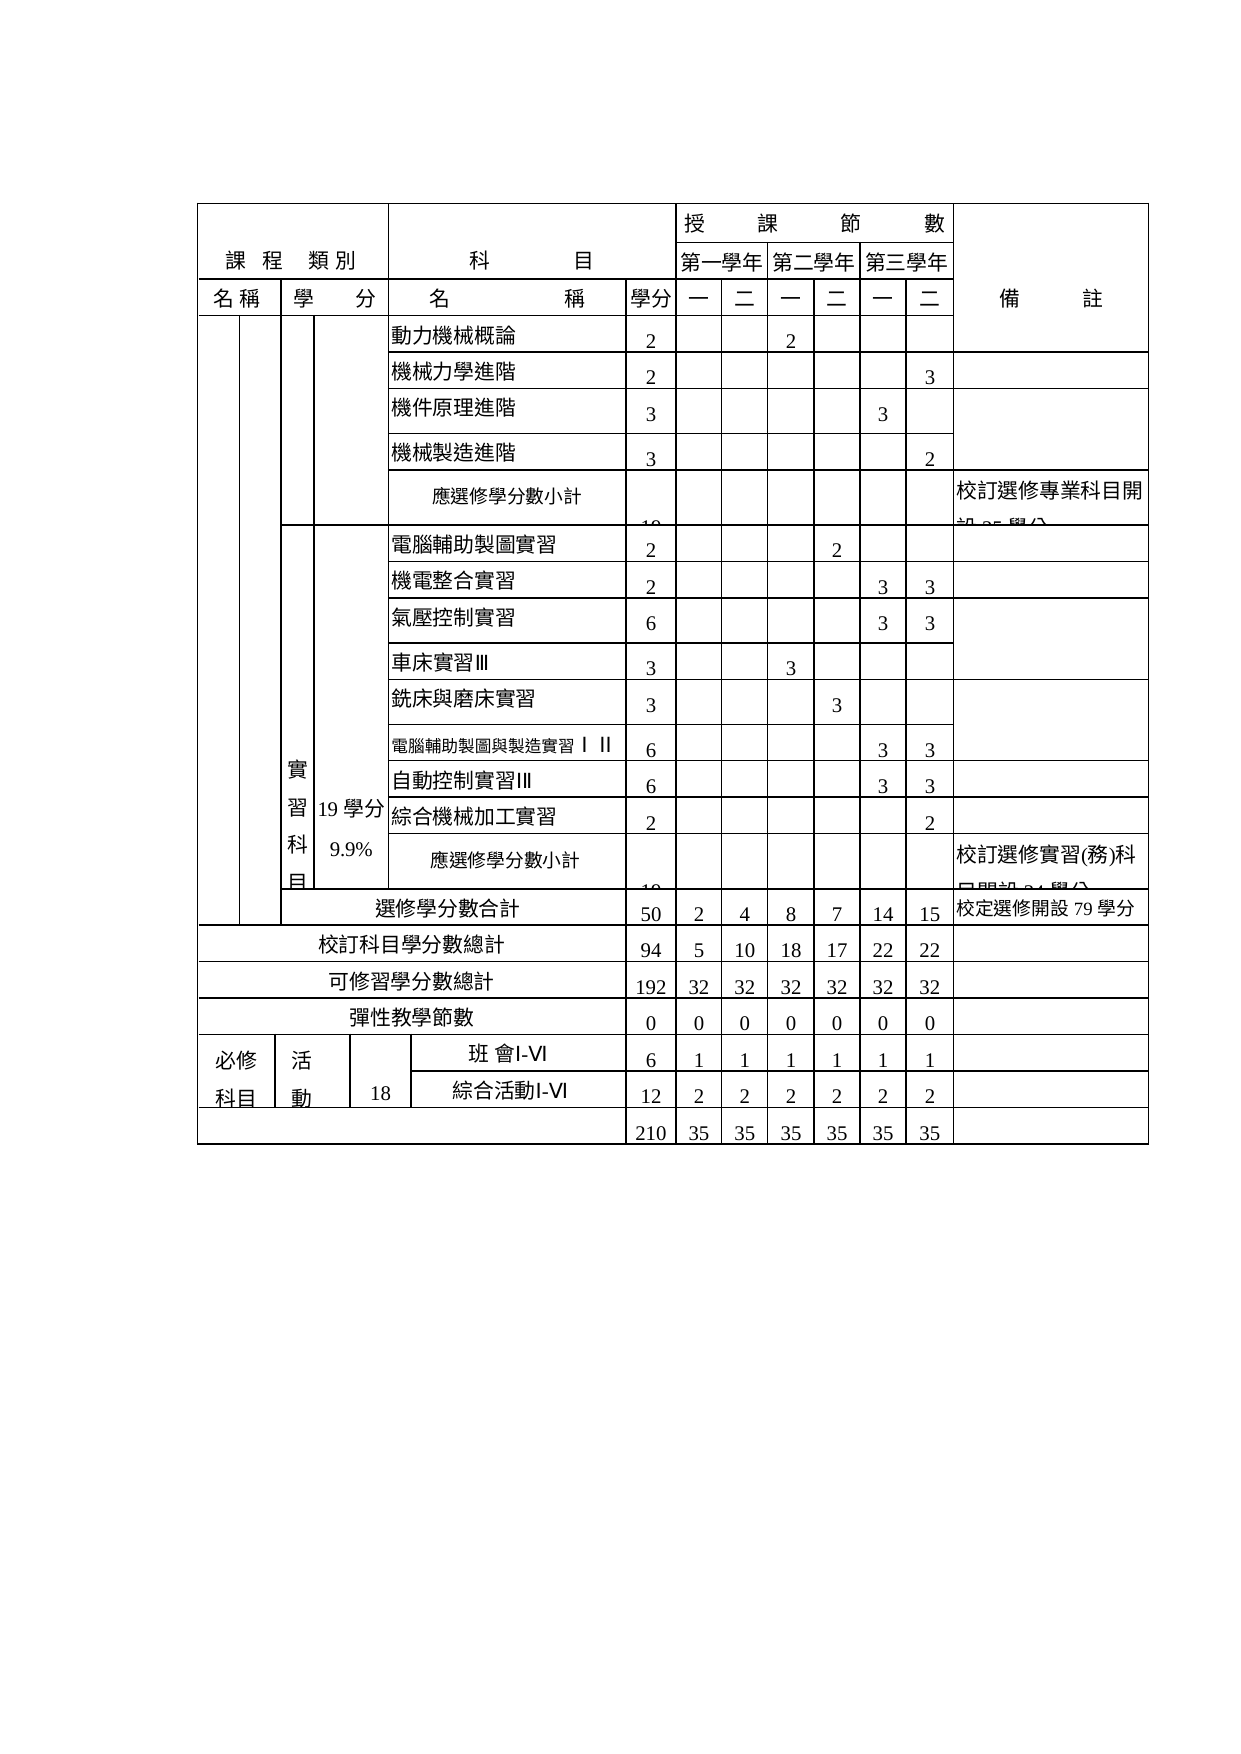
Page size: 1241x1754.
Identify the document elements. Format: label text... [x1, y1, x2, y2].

table_cell 10 [722, 926, 767, 961]
table_cell [815, 798, 859, 833]
table_cell 19 學分 9.9% [315, 526, 388, 888]
table_cell [954, 389, 1148, 469]
table_cell 3 [627, 389, 675, 432]
table_cell 3 [815, 680, 859, 723]
table_cell 2 [861, 1072, 905, 1106]
table_cell [768, 526, 813, 561]
table_header 備 註 [954, 204, 1148, 351]
table_cell [954, 353, 1148, 387]
table_cell 0 [722, 999, 767, 1033]
table_cell 二 [815, 280, 859, 315]
table_cell 12 [627, 1072, 675, 1106]
table_cell 學 分 [282, 280, 388, 315]
table_header 科 目 [389, 204, 675, 278]
table_cell [722, 761, 767, 796]
table_cell 選修學分數合計 [282, 890, 625, 924]
table_cell [815, 316, 859, 351]
table_cell [722, 834, 767, 888]
table_cell [861, 644, 905, 678]
table_cell [768, 434, 813, 469]
table_cell [198, 1108, 625, 1143]
table_cell [722, 644, 767, 678]
table_cell 第二學年 [768, 243, 859, 278]
table_cell 電腦輔助製圖實習 [389, 526, 625, 561]
table_cell 3 [627, 434, 675, 469]
table_cell [677, 562, 721, 597]
table_cell 電腦輔助製圖與製造實習ⅠⅡ [389, 725, 625, 760]
table_cell 自動控制實習ⅠⅡ [389, 761, 625, 796]
table_cell [861, 471, 905, 524]
table_cell [768, 389, 813, 432]
table_cell 0 [677, 999, 721, 1033]
table_cell [861, 798, 905, 833]
table_cell [954, 599, 1148, 678]
table_cell [954, 761, 1148, 796]
table_cell 可修習學分數總計 [198, 962, 625, 997]
table_cell 35 [815, 1108, 859, 1143]
table_cell 2 [677, 1072, 721, 1106]
table_cell 6 [627, 599, 675, 642]
table_cell 2 [627, 526, 675, 561]
table_cell 二 [722, 280, 767, 315]
table_cell 第三學年 [861, 243, 953, 278]
table_cell 35 [861, 1108, 905, 1143]
table_cell 3 [768, 644, 813, 678]
table_cell [768, 761, 813, 796]
table_cell [677, 680, 721, 723]
table_cell 學分 [627, 280, 675, 315]
table_cell 動力機械概論 [389, 316, 625, 351]
table_cell [861, 680, 905, 723]
table_cell [722, 434, 767, 469]
table_cell 35 [907, 1108, 953, 1143]
table_cell [240, 316, 280, 924]
table_cell [861, 526, 905, 561]
table_cell 32 [677, 962, 721, 997]
table_cell [954, 1108, 1148, 1143]
table_cell 1 [907, 1035, 953, 1070]
table_cell 2 [907, 798, 953, 833]
table_cell 17 [815, 926, 859, 961]
table_cell 6 [627, 1035, 675, 1070]
table_cell [722, 562, 767, 597]
table_header 課 程 類 別 [198, 204, 388, 278]
table_cell 2 [627, 316, 675, 351]
table_cell [198, 316, 239, 924]
table_cell 2 [815, 1072, 859, 1106]
table_cell 必修 科目 [198, 1035, 274, 1106]
table_cell [768, 353, 813, 387]
table_cell [954, 562, 1148, 597]
table_cell [768, 834, 813, 888]
table_cell 6 [627, 761, 675, 796]
table_cell [815, 434, 859, 469]
table_cell [815, 834, 859, 888]
table_cell [677, 434, 721, 469]
table_cell [907, 834, 953, 888]
table_cell [861, 353, 905, 387]
table_cell 1 [722, 1035, 767, 1070]
table_cell 應選修學分數小計 [389, 471, 625, 524]
table_cell 22 [907, 926, 953, 961]
table_cell [907, 316, 953, 351]
table_cell 94 [627, 926, 675, 961]
table_cell [815, 761, 859, 796]
table_cell 0 [907, 999, 953, 1033]
table_cell [722, 353, 767, 387]
table_cell [815, 599, 859, 642]
table_cell 校訂選修專業科目開 設 25 學分 [954, 471, 1148, 524]
table_cell 綜合活動Ⅰ-Ⅵ [412, 1072, 625, 1106]
table_cell 2 [768, 316, 813, 351]
table_cell 3 [907, 761, 953, 796]
table_cell 32 [861, 962, 905, 997]
table_cell [768, 471, 813, 524]
table_cell 2 [722, 1072, 767, 1106]
table_cell [722, 798, 767, 833]
table_cell [954, 798, 1148, 833]
table_cell [954, 526, 1148, 561]
table_cell 19 [627, 471, 675, 524]
table_cell [954, 680, 1148, 760]
table_cell 32 [768, 962, 813, 997]
table_cell [677, 644, 721, 678]
table_cell 彈性教學節數 [198, 998, 625, 1033]
table_cell [677, 798, 721, 833]
table_cell 0 [861, 999, 905, 1033]
table_cell 機械製造進階 [389, 434, 625, 469]
table_cell 3 [627, 680, 675, 723]
table_cell 0 [627, 999, 675, 1033]
table_cell 1 [815, 1035, 859, 1070]
table_cell [907, 680, 953, 723]
table_cell 32 [722, 962, 767, 997]
table_cell [815, 644, 859, 678]
table_cell 一 [677, 280, 721, 315]
table_cell [768, 680, 813, 723]
table_cell [677, 389, 721, 432]
table_cell 192 [627, 962, 675, 997]
table_cell [677, 526, 721, 561]
table_cell [861, 434, 905, 469]
table_cell 6 [627, 725, 675, 760]
table_cell 機電整合實習 [389, 562, 625, 597]
table_cell [722, 680, 767, 723]
table_cell [815, 725, 859, 760]
table_cell 校訂科目學分數總計 [198, 925, 625, 961]
table_cell [677, 761, 721, 796]
table_cell 校訂選修實習(務)科 目開設 34 學分 [954, 834, 1148, 888]
table_cell 1 [768, 1035, 813, 1070]
table_cell 3 [907, 599, 953, 642]
table_cell 2 [907, 1072, 953, 1106]
table_cell [722, 725, 767, 760]
table_cell 32 [815, 962, 859, 997]
table_cell [954, 926, 1148, 961]
table_cell 32 [907, 962, 953, 997]
table_cell [907, 389, 953, 432]
table_cell 35 [722, 1108, 767, 1143]
table_cell 2 [627, 353, 675, 387]
table_cell 2 [815, 526, 859, 561]
table_cell 35 [768, 1108, 813, 1143]
table_cell [815, 353, 859, 387]
table_cell 班 會Ⅰ-Ⅵ [412, 1035, 625, 1070]
table_cell [677, 725, 721, 760]
table_cell 15 [907, 890, 953, 924]
table_cell 3 [861, 389, 905, 432]
table_cell 7 [815, 890, 859, 924]
table_cell [907, 644, 953, 678]
table_cell [768, 725, 813, 760]
table_cell 1 [677, 1035, 721, 1070]
table_cell [815, 471, 859, 524]
table_cell [722, 526, 767, 561]
table_cell [954, 999, 1148, 1033]
table_cell 210 [627, 1108, 675, 1143]
table_cell 3 [907, 562, 953, 597]
table_cell 0 [815, 999, 859, 1033]
table_cell [677, 471, 721, 524]
table_cell [907, 471, 953, 524]
table_cell [722, 599, 767, 642]
table_cell [722, 316, 767, 351]
table_cell [815, 562, 859, 597]
table_cell 名 稱 [389, 280, 625, 315]
table_cell 實 習 科 目 [282, 526, 313, 888]
table_cell 3 [627, 644, 675, 678]
table_cell [954, 962, 1148, 997]
table_cell 18 [351, 1035, 410, 1106]
table_cell [282, 316, 313, 524]
table_cell 一 [861, 280, 905, 315]
table_cell 名 稱 [198, 279, 280, 315]
table_cell 35 [677, 1108, 721, 1143]
table_cell 4 [722, 890, 767, 924]
table_cell 一 [768, 280, 813, 315]
table_cell 2 [627, 798, 675, 833]
table_cell [768, 798, 813, 833]
table_cell 機械力學進階 [389, 353, 625, 387]
table_cell 2 [627, 562, 675, 597]
table_cell 3 [861, 725, 905, 760]
table_cell [722, 471, 767, 524]
table_cell 50 [627, 890, 675, 924]
table_cell [315, 316, 388, 524]
table_cell [954, 1035, 1148, 1070]
table_cell [815, 389, 859, 432]
table_cell 綜合機械加工實習 [389, 798, 625, 833]
table_cell 3 [907, 725, 953, 760]
table_cell 2 [768, 1072, 813, 1106]
table_cell 2 [907, 434, 953, 469]
table_header 授 課 節 數 [677, 204, 953, 242]
table_cell 活動 科目 [276, 1035, 349, 1106]
table_cell [768, 562, 813, 597]
table_cell 22 [861, 926, 905, 961]
table_cell 氣壓控制實習 [389, 599, 625, 642]
table_cell 3 [861, 562, 905, 597]
table_cell 銑床與磨床實習 [389, 680, 625, 723]
table_cell 校定選修開設 79 學分 [954, 890, 1148, 924]
table_cell 第一學年 [677, 243, 767, 278]
table_cell 18 [768, 926, 813, 961]
table_cell [677, 599, 721, 642]
table_cell [861, 834, 905, 888]
table_cell [907, 526, 953, 561]
table_cell 2 [677, 890, 721, 924]
table_cell 1 [861, 1035, 905, 1070]
table_cell [677, 316, 721, 351]
table_cell [861, 316, 905, 351]
table_cell [677, 353, 721, 387]
table_cell 二 [907, 280, 953, 315]
table_cell [954, 1072, 1148, 1106]
table_cell 14 [861, 890, 905, 924]
table_cell 3 [907, 353, 953, 387]
table_cell 機件原理進階 [389, 389, 625, 432]
table_cell 19 [627, 834, 675, 888]
table_cell 3 [861, 599, 905, 642]
table_cell 8 [768, 890, 813, 924]
table_cell [677, 834, 721, 888]
table_cell 5 [677, 926, 721, 961]
table_cell 3 [861, 761, 905, 796]
table_cell 車床實習Ⅲ [389, 644, 625, 678]
table_cell 0 [768, 999, 813, 1033]
table_cell [722, 389, 767, 432]
table_cell [768, 599, 813, 642]
table_cell 應選修學分數小計 [389, 834, 625, 888]
